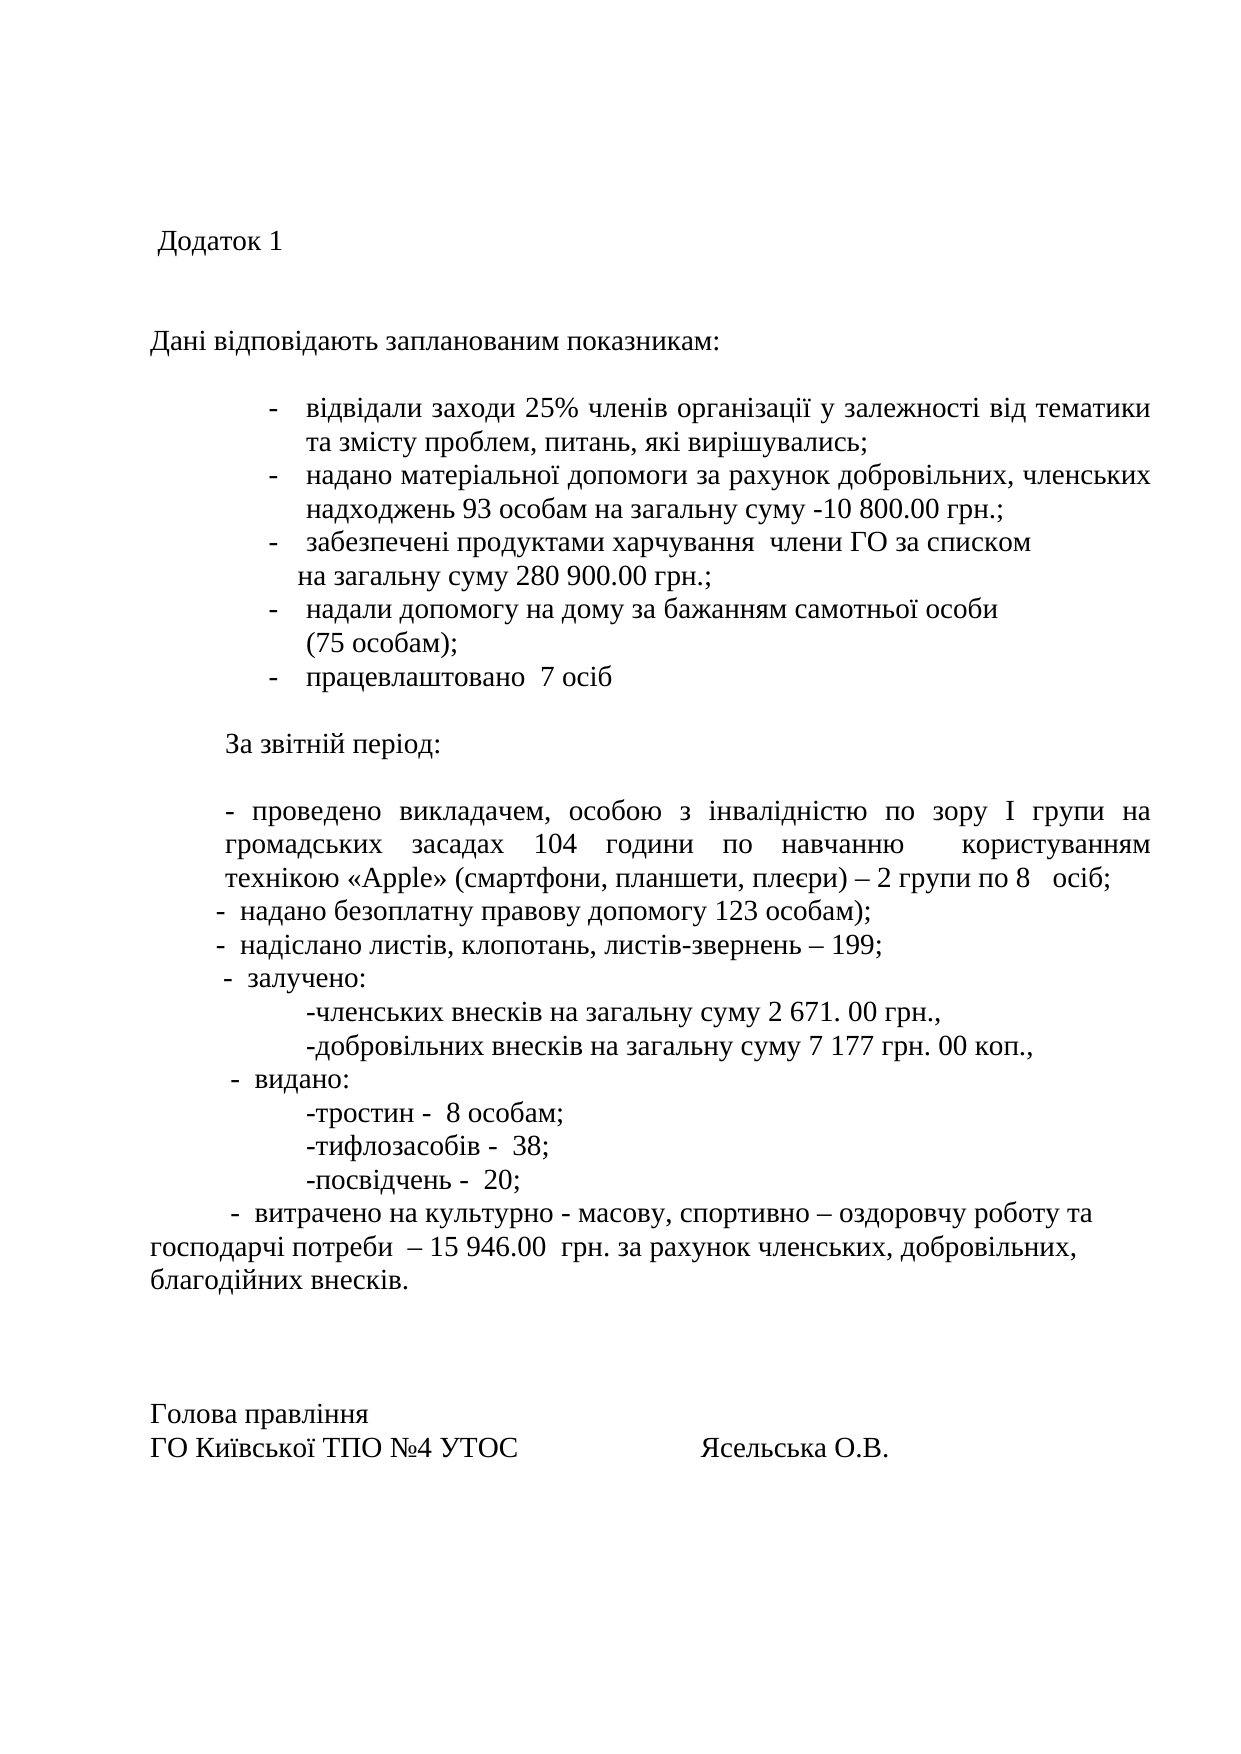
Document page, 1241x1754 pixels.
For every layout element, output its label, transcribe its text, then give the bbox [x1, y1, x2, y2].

text За звітній період: [225, 726, 1152, 759]
text ГО Київської ТПО №4 УТОС Ясельська О.В. [150, 1430, 1152, 1464]
text - видано: [150, 1061, 1152, 1095]
text - надано безоплатну правову допомогу 123 особам); [150, 893, 1152, 927]
text Дані відповідають запланованим показникам: [150, 323, 1152, 357]
text -тифлозасобів - 38; [306, 1128, 1152, 1162]
list надали допомогу на дому за бажанням самотньої особи [268, 592, 1152, 625]
text -тростин - 8 особам; [306, 1095, 1152, 1128]
text -членських внесків на загальну суму 2 671. 00 грн., [306, 994, 1152, 1028]
list забезпечені продуктами харчування члени ГО за списком [268, 524, 1152, 558]
list відвідали заходи 25% членів організації у залежності від тематики та змісту проблем, питань, які вирішувались; [268, 390, 1152, 457]
text Додаток 1 [150, 223, 1152, 256]
list надано матеріальної допомоги за рахунок добровільних, членських надходжень 93 особам на загальну суму -10 800.00 грн.; [268, 457, 1152, 524]
text - витрачено на культурно - масову, спортивно – оздоровчу роботу та господарчі потреби – 15 946.00 грн. за рахунок членських, добровільних, благодійних внесків. [150, 1195, 1152, 1296]
text - проведено викладачем, особою з інвалідністю по зору І групи на громадських засадах 104 години по навчанню користуванням технікою «Apple» (смартфони, планшети, плеєри) – 2 групи по 8 осіб; [225, 793, 1152, 893]
text (75 особам); [306, 625, 1152, 659]
text -посвідчень - 20; [306, 1162, 1152, 1195]
text на загальну суму 280 900.00 грн.; [268, 558, 1152, 592]
text - залучено: [150, 961, 1152, 994]
text - надіслано листів, клопотань, листів-звернень – 199; [150, 927, 1152, 961]
text Голова правління [150, 1397, 1152, 1430]
list працевлаштовано 7 осіб [268, 659, 1152, 692]
text -добровільних внесків на загальну суму 7 177 грн. 00 коп., [306, 1028, 1152, 1061]
